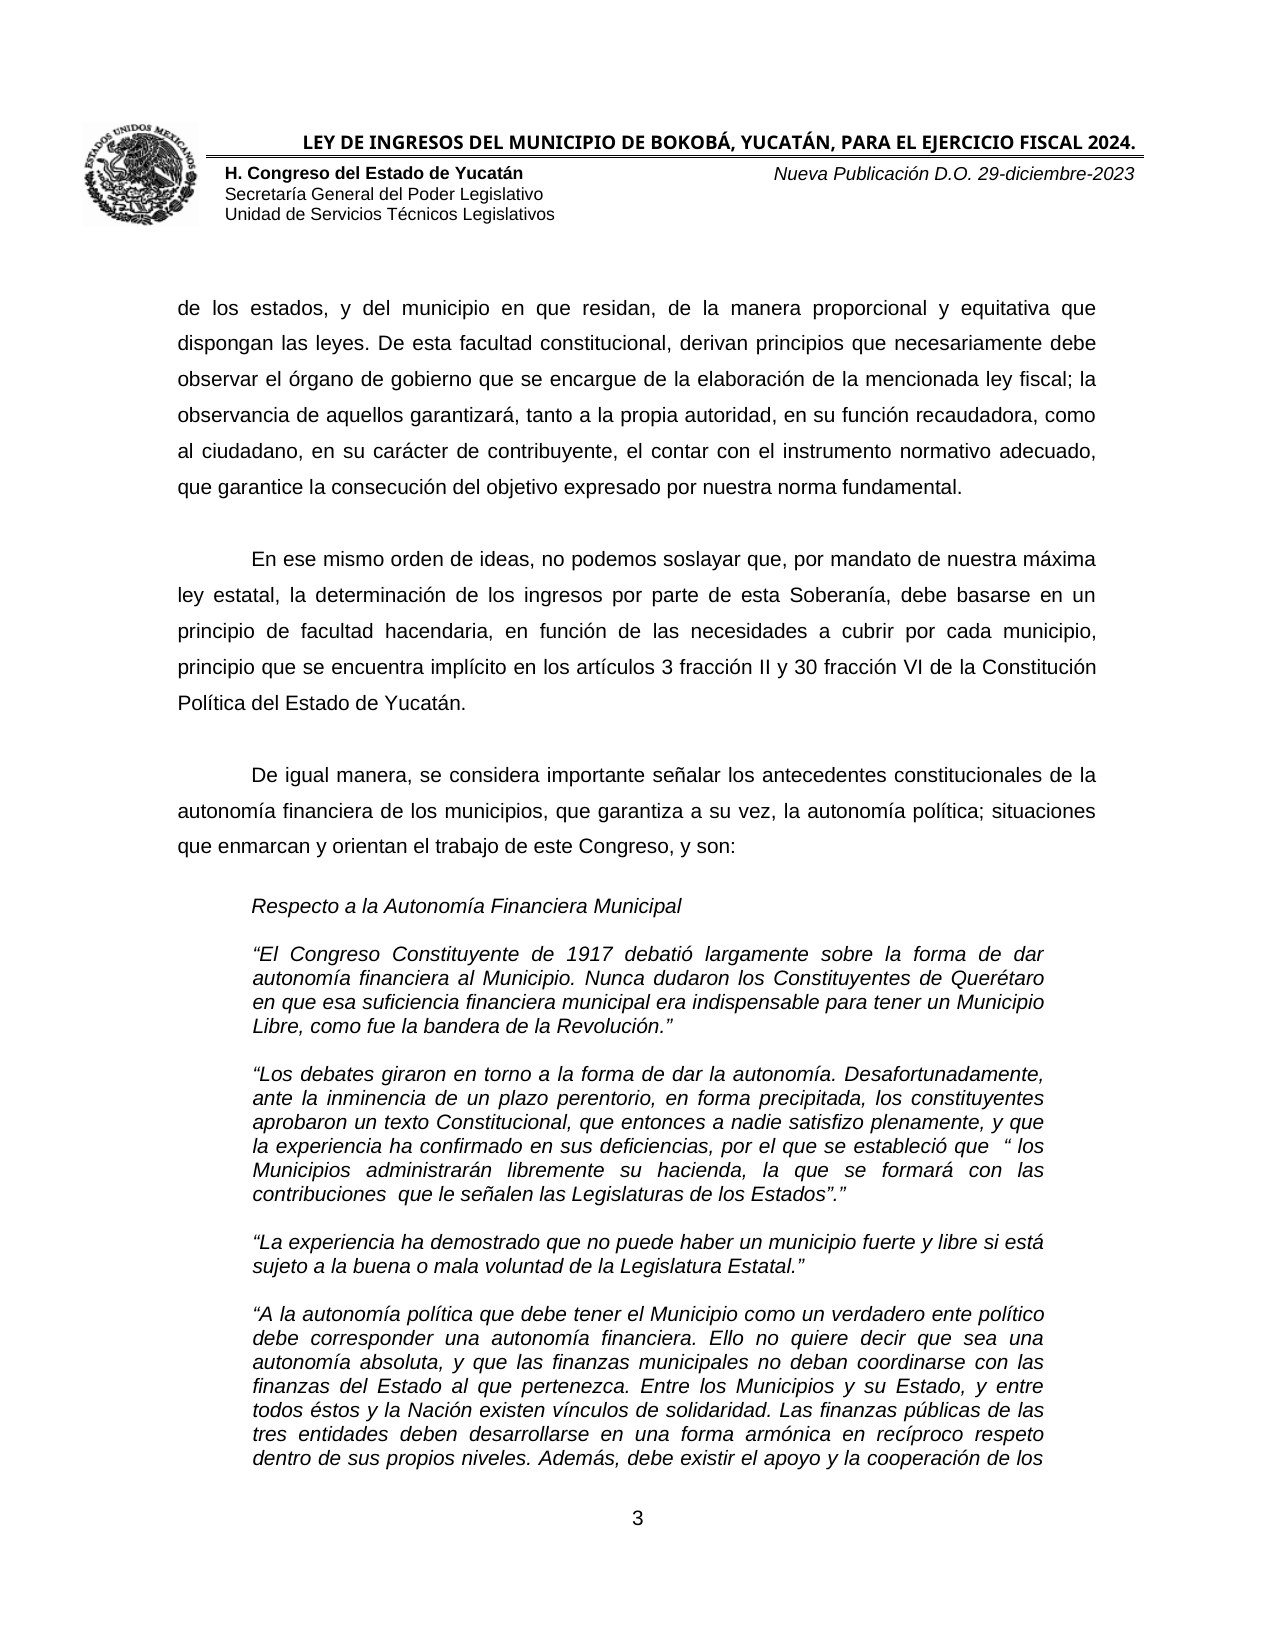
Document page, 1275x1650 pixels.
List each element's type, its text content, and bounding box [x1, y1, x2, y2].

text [177, 295, 1098, 499]
text “Los debates giraron en torno a la forma de dar la autonomía. Desafortunadamente, ante la inminencia de un plazo perentorio, en forma precipitada, los constituyentes aprobaron un texto Constitucional, que entonces a nadie satisfizo plenamente, y que la experiencia ha confirmado en sus deficiencias, por el que se estableció que “ los Municipios administrarán libremente su hacienda, la que se formará con las contribuciones que le señalen las Legislaturas de los Estados”.” [252, 1062, 1047, 1206]
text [252, 1302, 1047, 1469]
text “La experiencia ha demostrado que no puede haber un municipio fuerte y libre si está sujeto a la buena o mala voluntad de la Legislatura Estatal.” [252, 1230, 1047, 1278]
text En ese mismo orden de ideas, no podemos soslayar que, por mandato de nuestra máxima ley estatal, la determinación de los ingresos por parte de esta Soberanía, debe basarse en un principio de facultad hacendaria, en función de las necesidades a cubrir por cada municipio, principio que se encuentra implícito en los artículos 3 fracción II y 30 fracción VI de la Constitución Política del Estado de Yucatán. [177, 547, 1098, 714]
text Respecto a la Autonomía Financiera Municipal [177, 894, 1098, 918]
text De igual manera, se considera importante señalar los antecedentes constitucionales de la autonomía financiera de los municipios, que garantiza a su vez, la autonomía política; situaciones que enmarcan y orientan el trabajo de este Congreso, y son: [177, 762, 1098, 858]
text “El Congreso Constituyente de 1917 debatió largamente sobre la forma de dar autonomía financiera al Municipio. Nunca dudaron los Constituyentes de Querétaro en que esa suficiencia financiera municipal era indispensable para tener un Municipio Libre, como fue la bandera de la Revolución.” [252, 942, 1047, 1038]
